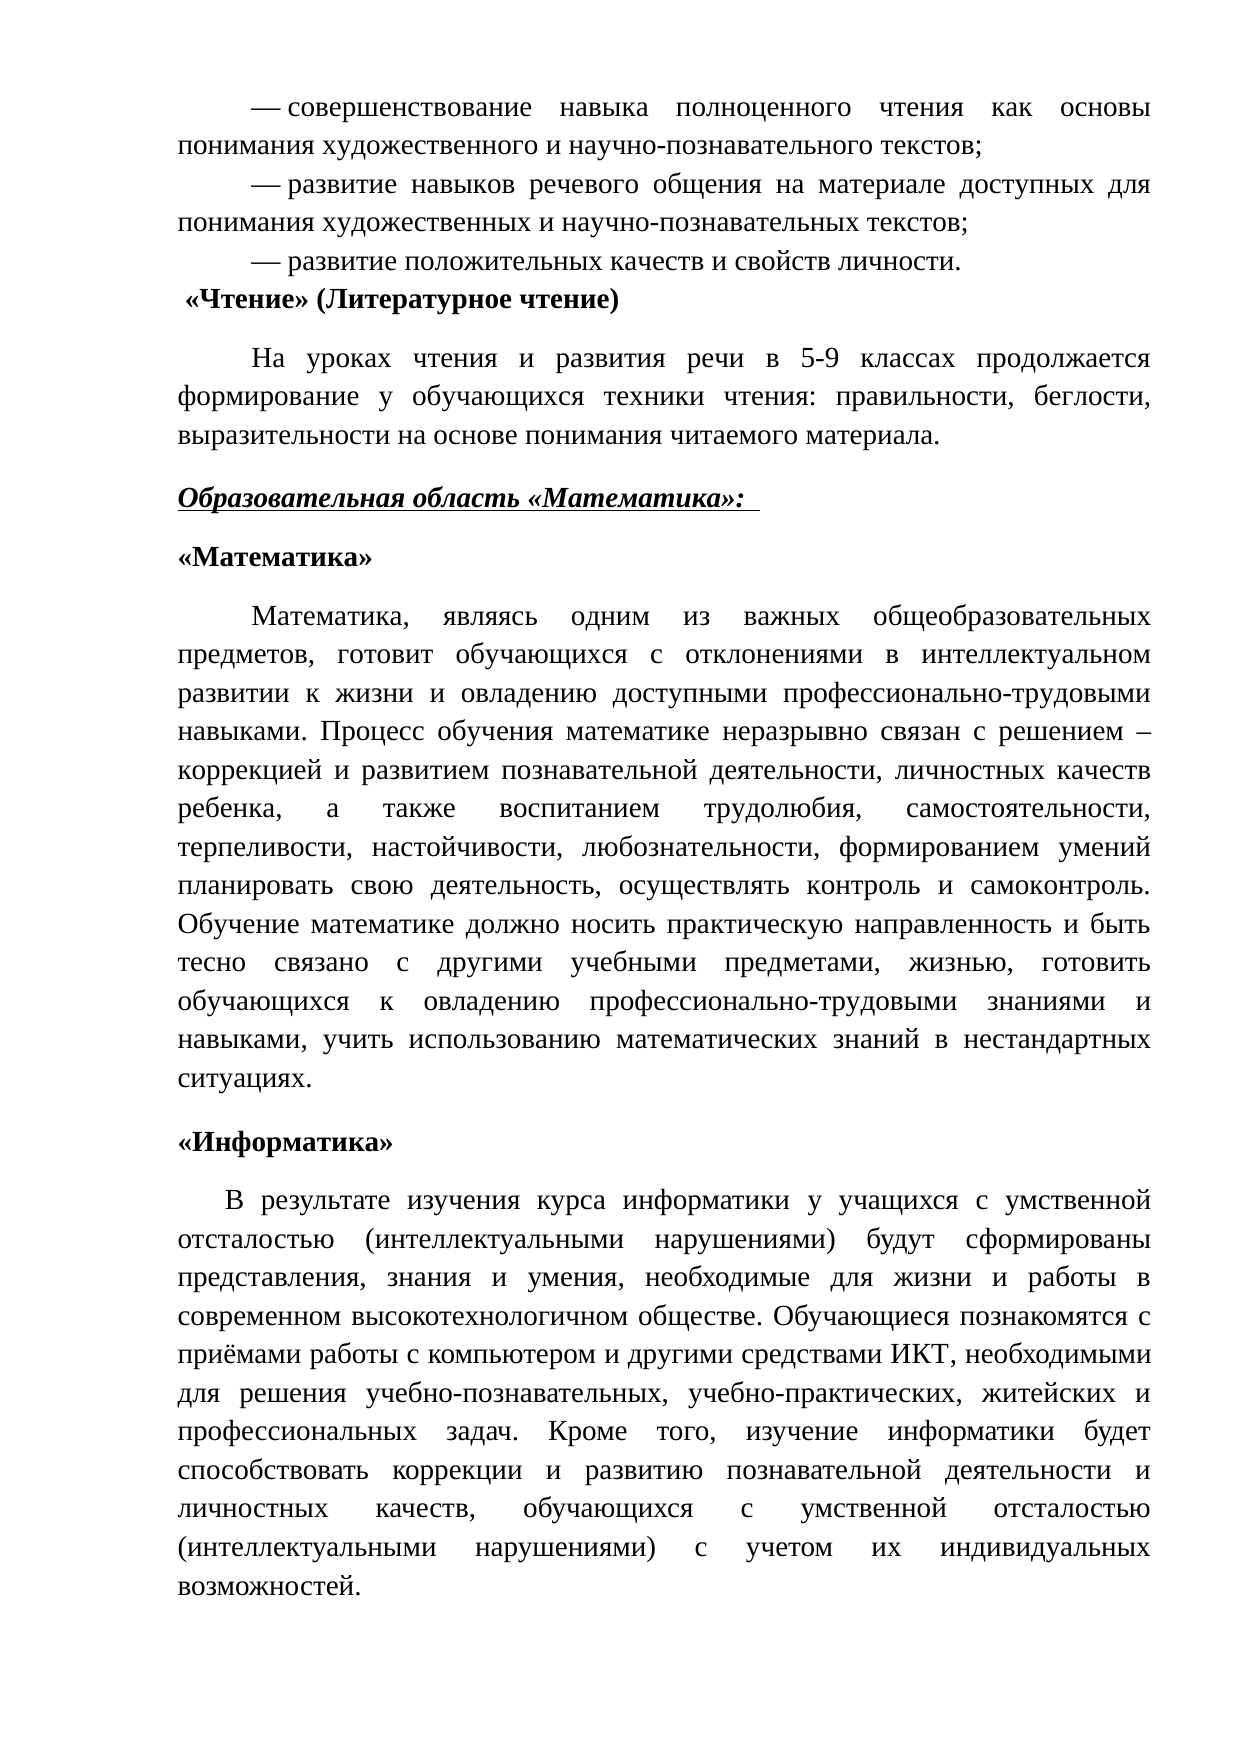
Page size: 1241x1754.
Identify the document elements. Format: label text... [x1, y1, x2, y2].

list ― совершенствование навыка полноценного чтения как основы понимания художественного и научно-познавательного текстов; [177, 89, 1152, 161]
text Математика, являясь одним из важных общеобразовательных предметов, готовит обучающихся с отклонениями в интеллектуальном развитии к жизни и овладению доступными профессионально-трудовыми навыками. Процесс обучения математике неразрывно связан с решением – коррекцией и развитием познавательной деятельности, личностных качеств ребенка, а также воспитанием трудолюбия, самостоятельности, терпеливости, настойчивости, любознательности, формированием умений планировать свою деятельность, осуществлять контроль и самоконтроль. Обучение математике должно носить практическую направленность и быть тесно связано с другими учебными предметами, жизнью, готовить обучающихся к овладению профессионально-трудовыми знаниями и навыками, учить использованию математических знаний в нестандартных ситуациях. [177, 598, 1152, 1094]
list ― развитие навыков речевого общения на материале доступных для понимания художественных и научно-познавательных текстов; [177, 166, 1152, 238]
text На уроках чтения и развития речи в 5-9 классах продолжается формирование у обучающихся техники чтения: правильности, беглости, выразительности на основе понимания читаемого материала. [177, 340, 1152, 451]
text «Чтение» (Литературное чтение) [177, 281, 1140, 315]
list ― развитие положительных качеств и свойств личности. [177, 243, 1152, 276]
text В результате изучения курса информатики у учащихся с умственной отсталостью (интеллектуальными нарушениями) будут сформированы представления, знания и умения, необходимые для жизни и работы в современном высокотехнологичном обществе. Обучающиеся познакомятся с приёмами работы с компьютером и другими средствами ИКТ, необходимыми для решения учебно-познавательных, учебно-практических, житейских и профессиональных задач. Кроме того, изучение информатики будет способствовать коррекции и развитию познавательной деятельности и личностных качеств, обучающихся с умственной отсталостью (интеллектуальными нарушениями) с учетом их индивидуальных возможностей. [177, 1182, 1152, 1601]
text «Математика» [177, 539, 1152, 573]
text «Информатика» [177, 1124, 1152, 1157]
text Образовательная область «Математика»: [177, 481, 1140, 514]
